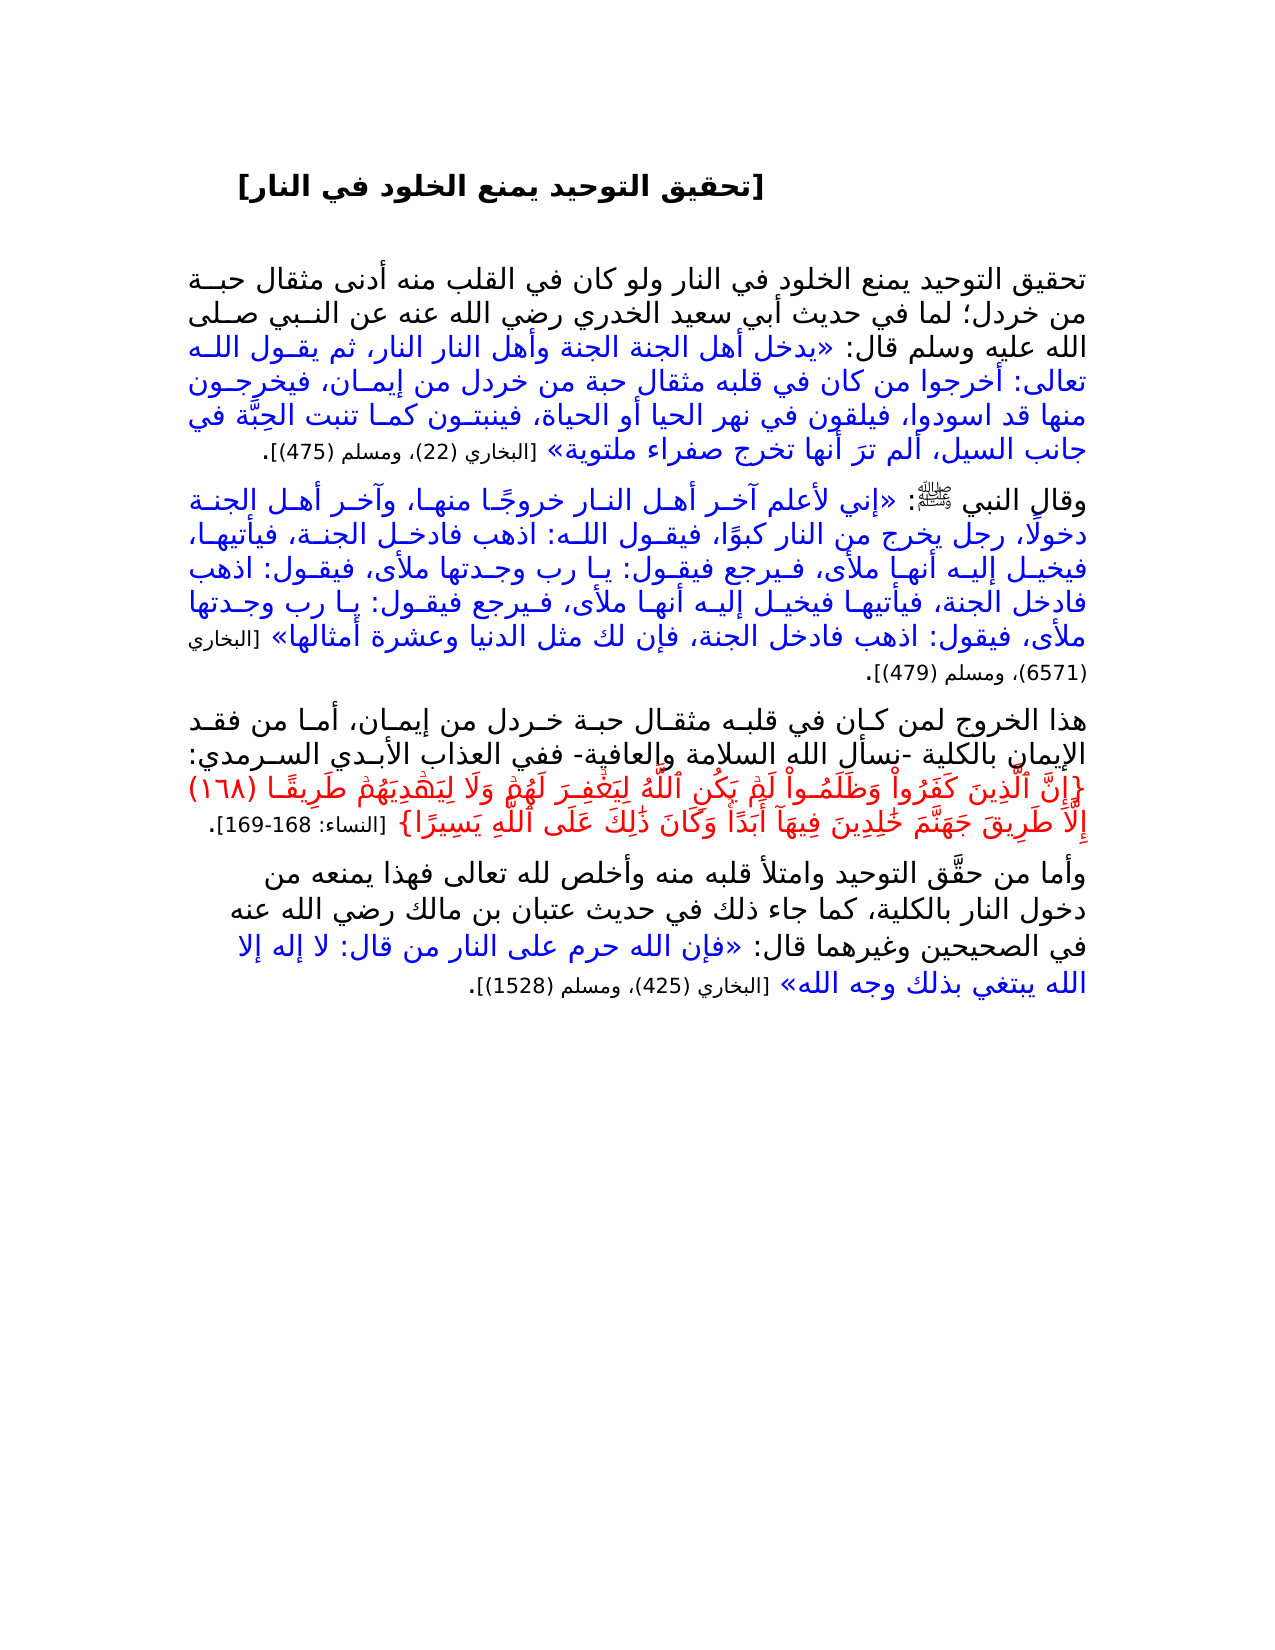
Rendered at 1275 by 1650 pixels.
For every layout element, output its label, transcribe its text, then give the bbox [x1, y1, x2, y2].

text هذا الخروج لمن كان في قلبه مثقال حبة خردل من إيمان، أما من فقد الإيمان بالكلية -نسأل الله السلامة والعافية- ففي العذاب الأبدي السرمدي: {إِنَّ ٱلَّذِينَ كَفَرُواْ وَظَلَمُواْ لَمۡ يَكُنِ ٱللَّهُ لِيَغۡفِرَ لَهُمۡ وَلَا ‌لِيَهۡدِيَهُمۡ ‌طَرِيقًا (١٦٨) إِلَّا طَرِيقَ جَهَنَّمَ خَٰلِدِينَ فِيهَآ أَبَدًاۚ وَكَانَ ذَٰلِكَ عَلَى ٱللَّهِ يَسِيرًا} [النساء: 168-169]. [187, 703, 1087, 839]
text تحقيق التوحيد يمنع الخلود في النار ولو كان في القلب منه أدنى مثقال حبة من خردل؛ لما في حديث أبي سعيد الخدري رضي الله عنه عن النبي صلى الله عليه وسلم قال: «يدخل أهل الجنة الجنة وأهل النار النار، ثم يقول الله تعالى: أخرجوا من كان في قلبه مثقال حبة من خردل من إيمان، فيخرجون منها قد اسودوا، فيلقون في نهر الحيا أو الحياة، فينبتون كما تنبت الحِبَّة في جانب السيل، ألم ترَ أنها تخرج صفراء ملتوية» [البخاري (22)، ومسلم (475)]. [187, 263, 1087, 466]
text وقال النبي ﷺ: «إني لأعلم آخر أهل النار خروجًا منها، وآخر أهل الجنة دخولًا، رجل يخرج من النار كبوًا، فيقول الله: اذهب فادخل الجنة، فيأتيها، فيخيل إليه أنها ملأى، فيرجع فيقول: يا رب وجدتها ملأى، فيقول: اذهب فادخل الجنة، فيأتيها فيخيل إليه أنها ملأى، فيرجع فيقول: يا رب وجدتها ملأى، فيقول: اذهب فادخل الجنة، فإن لك مثل الدنيا وعشرة أمثالها» [البخاري (6571)، ومسلم (479)]. [187, 483, 1087, 687]
text وأما من حقَّق التوحيد وامتلأ قلبه منه وأخلص لله تعالى فهذا يمنعه من دخول النار بالكلية، كما جاء ذلك في حديث عتبان بن مالك رضي الله عنه في الصحيحين وغيرهما قال: «فإن الله حرم على النار من قال: لا إله إلا الله يبتغي بذلك وجه الله» [البخاري (425)، ومسلم (1528)]. [187, 856, 1087, 1000]
text [تحقيق التوحيد يمنع الخلود في النار] [237, 170, 765, 204]
